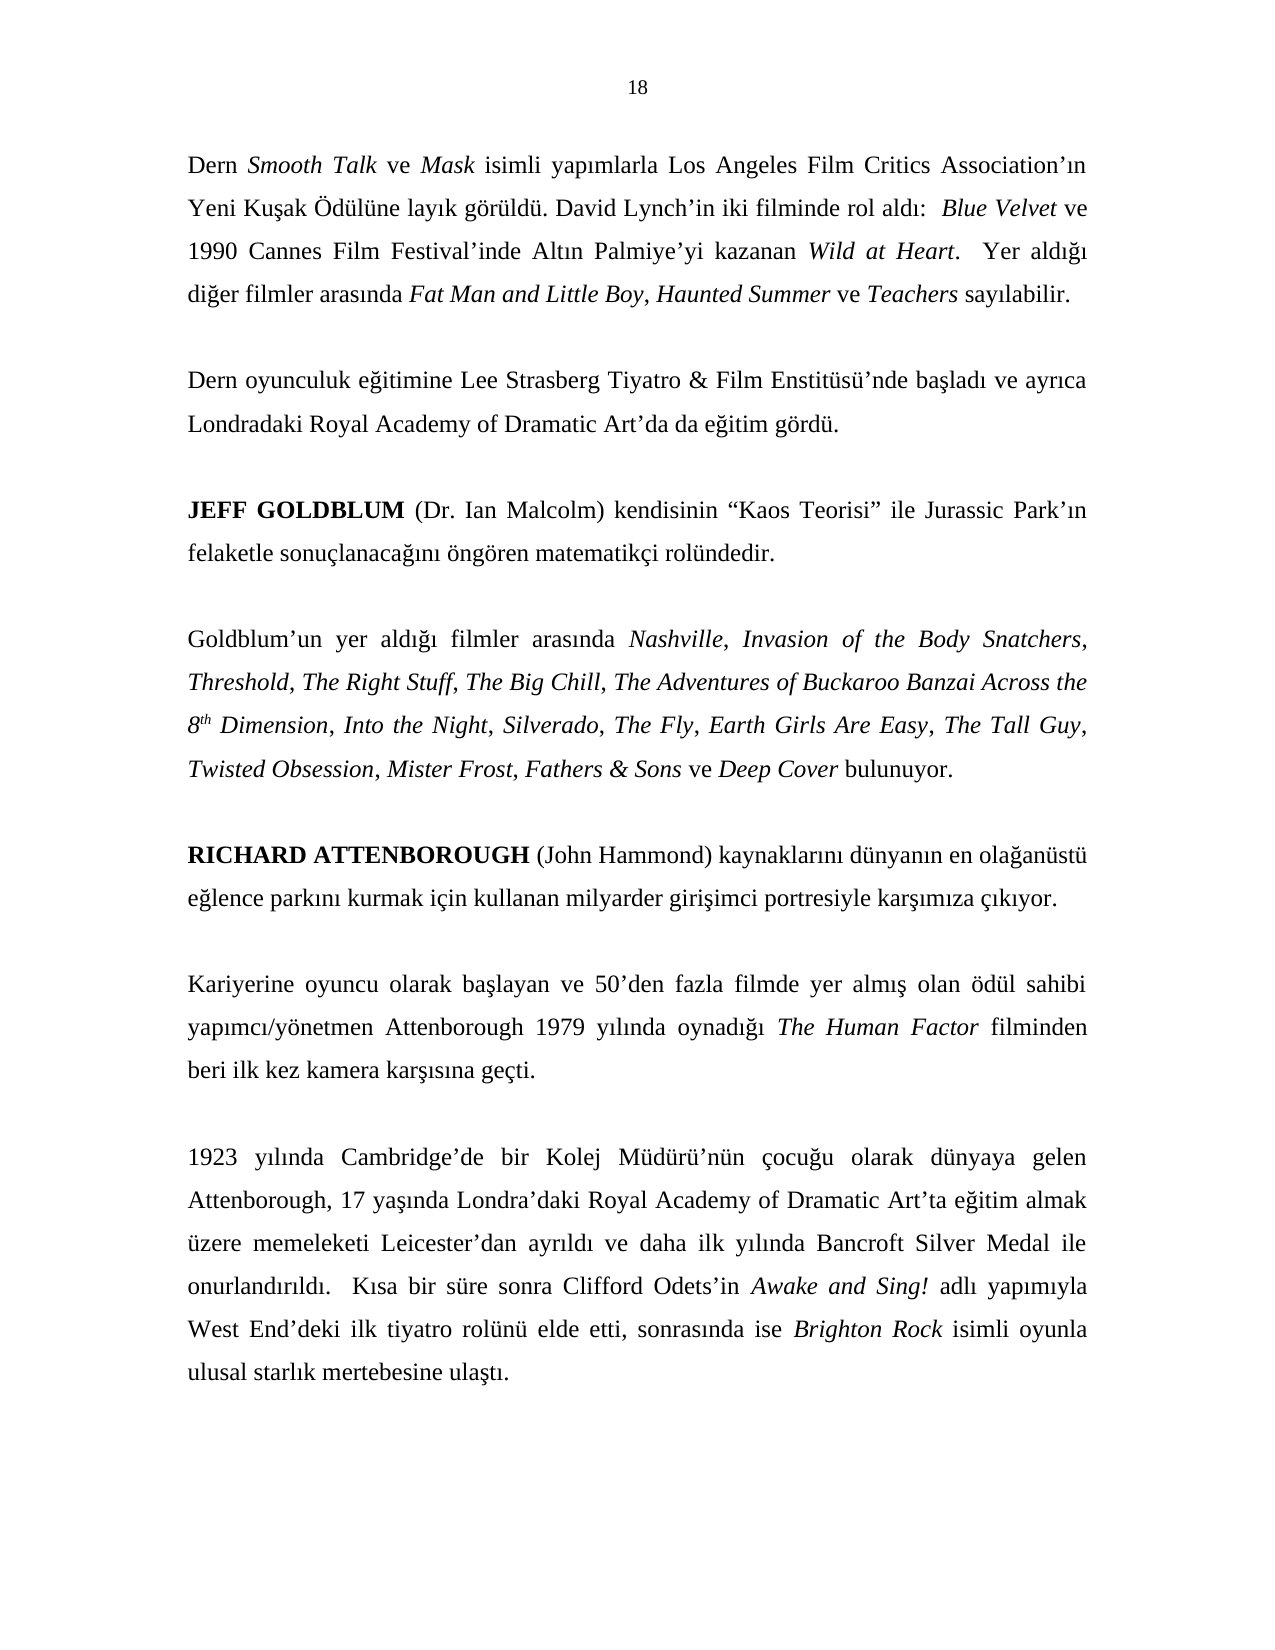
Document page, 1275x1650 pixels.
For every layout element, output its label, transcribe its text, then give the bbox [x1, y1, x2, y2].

text 1923 yılında Cambridge’de bir Kolej Müdürü’nün çocuğu olarak dünyaya gelen Attenborough, 17 yaşında Londra’daki Royal Academy of Dramatic Art’ta eğitim almak üzere memeleketi Leicester’dan ayrıldı ve daha ilk yılında Bancroft Silver Medal ile onurlandırıldı. Kısa bir süre sonra Clifford Odets’in Awake and Sing! adlı yapımıyla West End’deki ilk tiyatro rolünü elde etti, sonrasında ise Brighton Rock isimli oyunla ulusal starlık mertebesine ulaştı. [187, 1142, 1087, 1386]
text Dern Smooth Talk ve Mask isimli yapımlarla Los Angeles Film Critics Association’ın Yeni Kuşak Ödülüne layık görüldü. David Lynch’in iki filminde rol aldı: Blue Velvet ve 1990 Cannes Film Festival’inde Altın Palmiye’yi kazanan Wild at Heart. Yer aldığı diğer filmler arasında Fat Man and Little Boy, Haunted Summer ve Teachers sayılabilir. [187, 150, 1087, 308]
text Dern oyunculuk eğitimine Lee Strasberg Tiyatro & Film Enstitüsü’nde başladı ve ayrıca Londradaki Royal Academy of Dramatic Art’da da eğitim gördü. [187, 366, 1087, 437]
text Goldblum’un yer aldığı filmler arasında Nashville, Invasion of the Body Snatchers, Threshold, The Right Stuff, The Big Chill, The Adventures of Buckaroo Banzai Across the 8th Dimension, Into the Night, Silverado, The Fly, Earth Girls Are Easy, The Tall Guy, Twisted Obsession, Mister Frost, Fathers & Sons ve Deep Cover bulunuyor. [187, 624, 1087, 782]
text RICHARD ATTENBOROUGH (John Hammond) kaynaklarını dünyanın en olağanüstü eğlence parkını kurmak için kullanan milyarder girişimci portresiyle karşımıza çıkıyor. [187, 840, 1087, 912]
text Kariyerine oyuncu olarak başlayan ve 50’den fazla filmde yer almış olan ödül sahibi yapımcı/yönetmen Attenborough 1979 yılında oynadığı The Human Factor filminden beri ilk kez kamera karşısına geçti. [187, 969, 1087, 1084]
text JEFF GOLDBLUM (Dr. Ian Malcolm) kendisinin “Kaos Teorisi” ile Jurassic Park’ın felaketle sonuçlanacağını öngören matematikçi rolündedir. [187, 495, 1087, 567]
